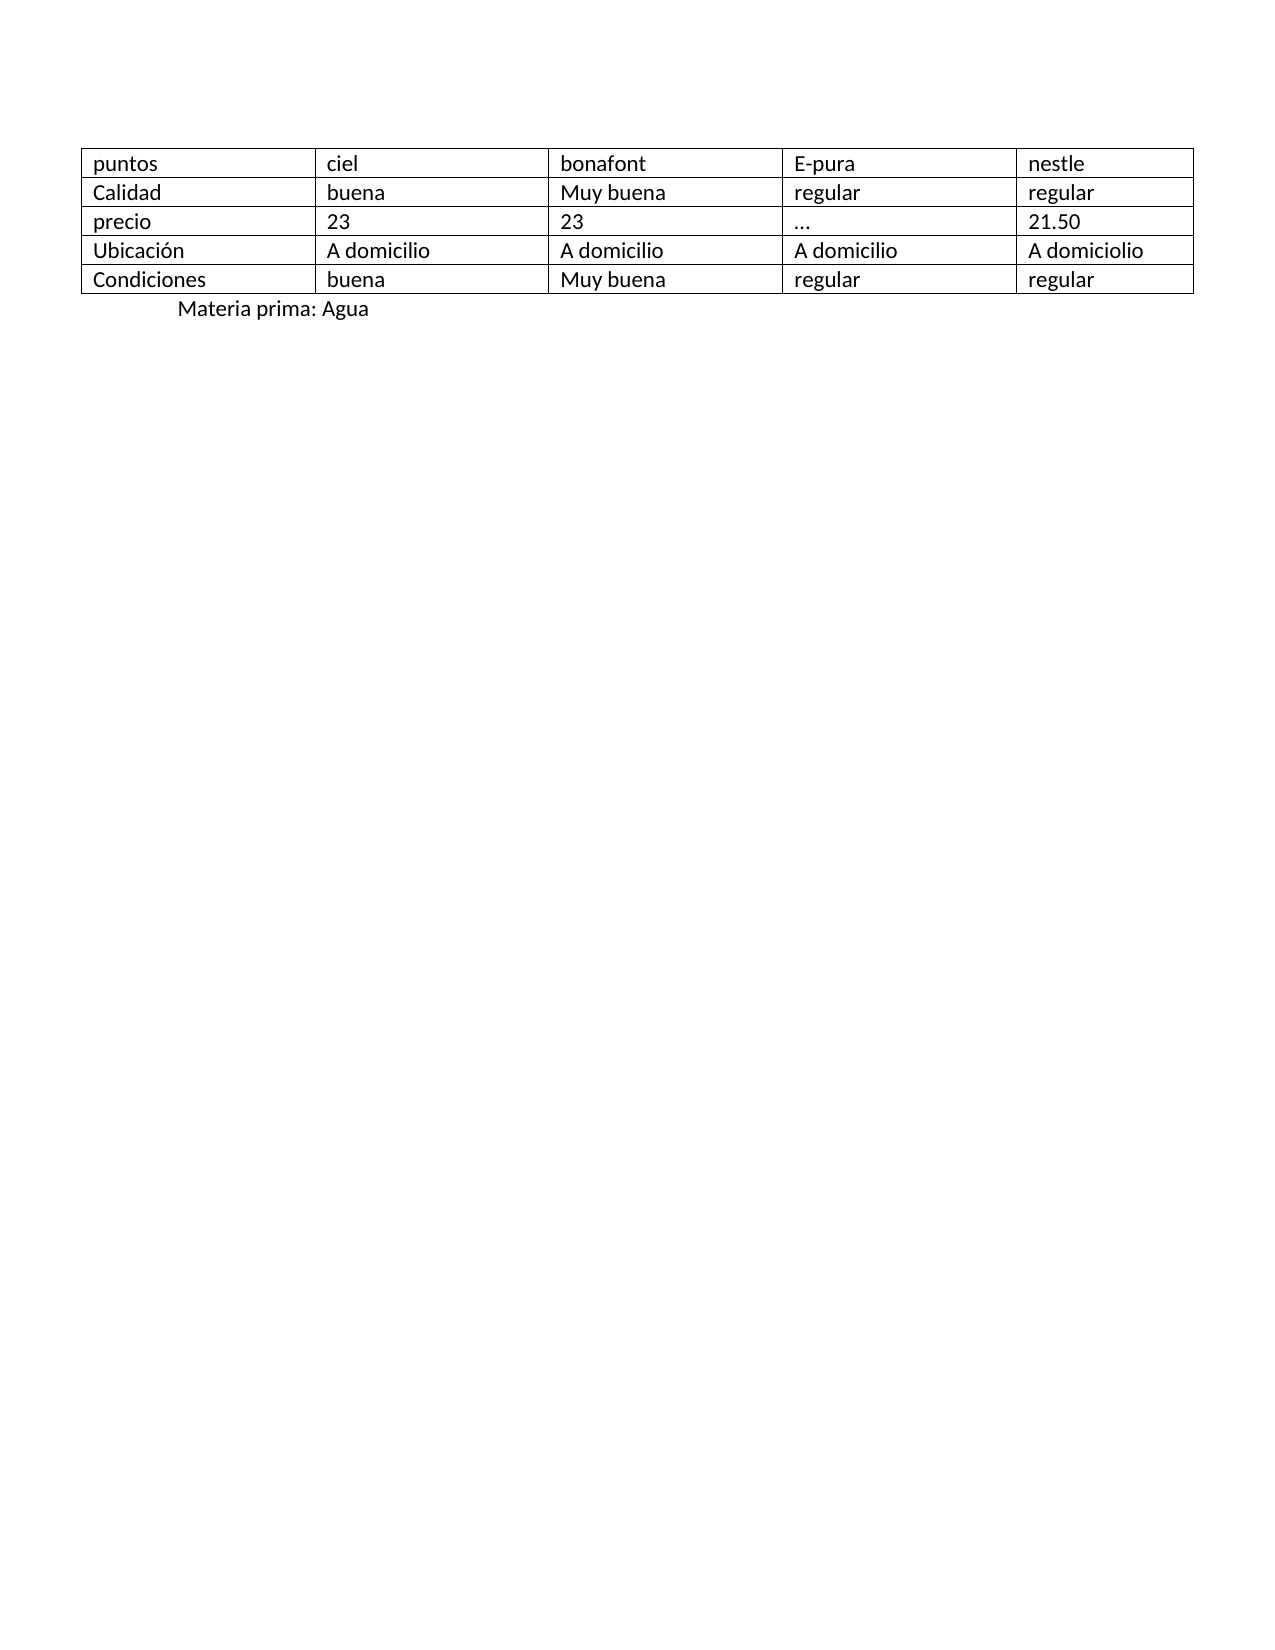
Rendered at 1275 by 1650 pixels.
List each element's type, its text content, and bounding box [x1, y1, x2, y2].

table_cell regular [783, 178, 1016, 206]
table_header puntos [82, 149, 315, 177]
table_header E-pura [783, 149, 1016, 177]
table_cell regular [783, 265, 1016, 293]
text Materia prima: Agua [177, 294, 1098, 322]
table_cell Muy buena [549, 265, 782, 293]
table_header nestle [1017, 149, 1193, 177]
table_cell regular [1017, 178, 1193, 206]
table_header bonafont [549, 149, 782, 177]
table_cell 23 [316, 207, 548, 235]
table_cell Ubicación [82, 236, 315, 264]
table_cell A domicilio [783, 236, 1016, 264]
table_cell 21.50 [1017, 207, 1193, 235]
table_cell Calidad [82, 178, 315, 206]
table_cell precio [82, 207, 315, 235]
table_cell A domicilio [316, 236, 548, 264]
table_cell buena [316, 178, 548, 206]
table_cell Muy buena [549, 178, 782, 206]
table_cell Condiciones [82, 265, 315, 293]
table_cell buena [316, 265, 548, 293]
table_cell A domicilio [549, 236, 782, 264]
table_cell A domiciolio [1017, 236, 1193, 264]
table_cell 23 [549, 207, 782, 235]
table_header ciel [316, 149, 548, 177]
table_cell regular [1017, 265, 1193, 293]
table_cell … [783, 207, 1016, 235]
